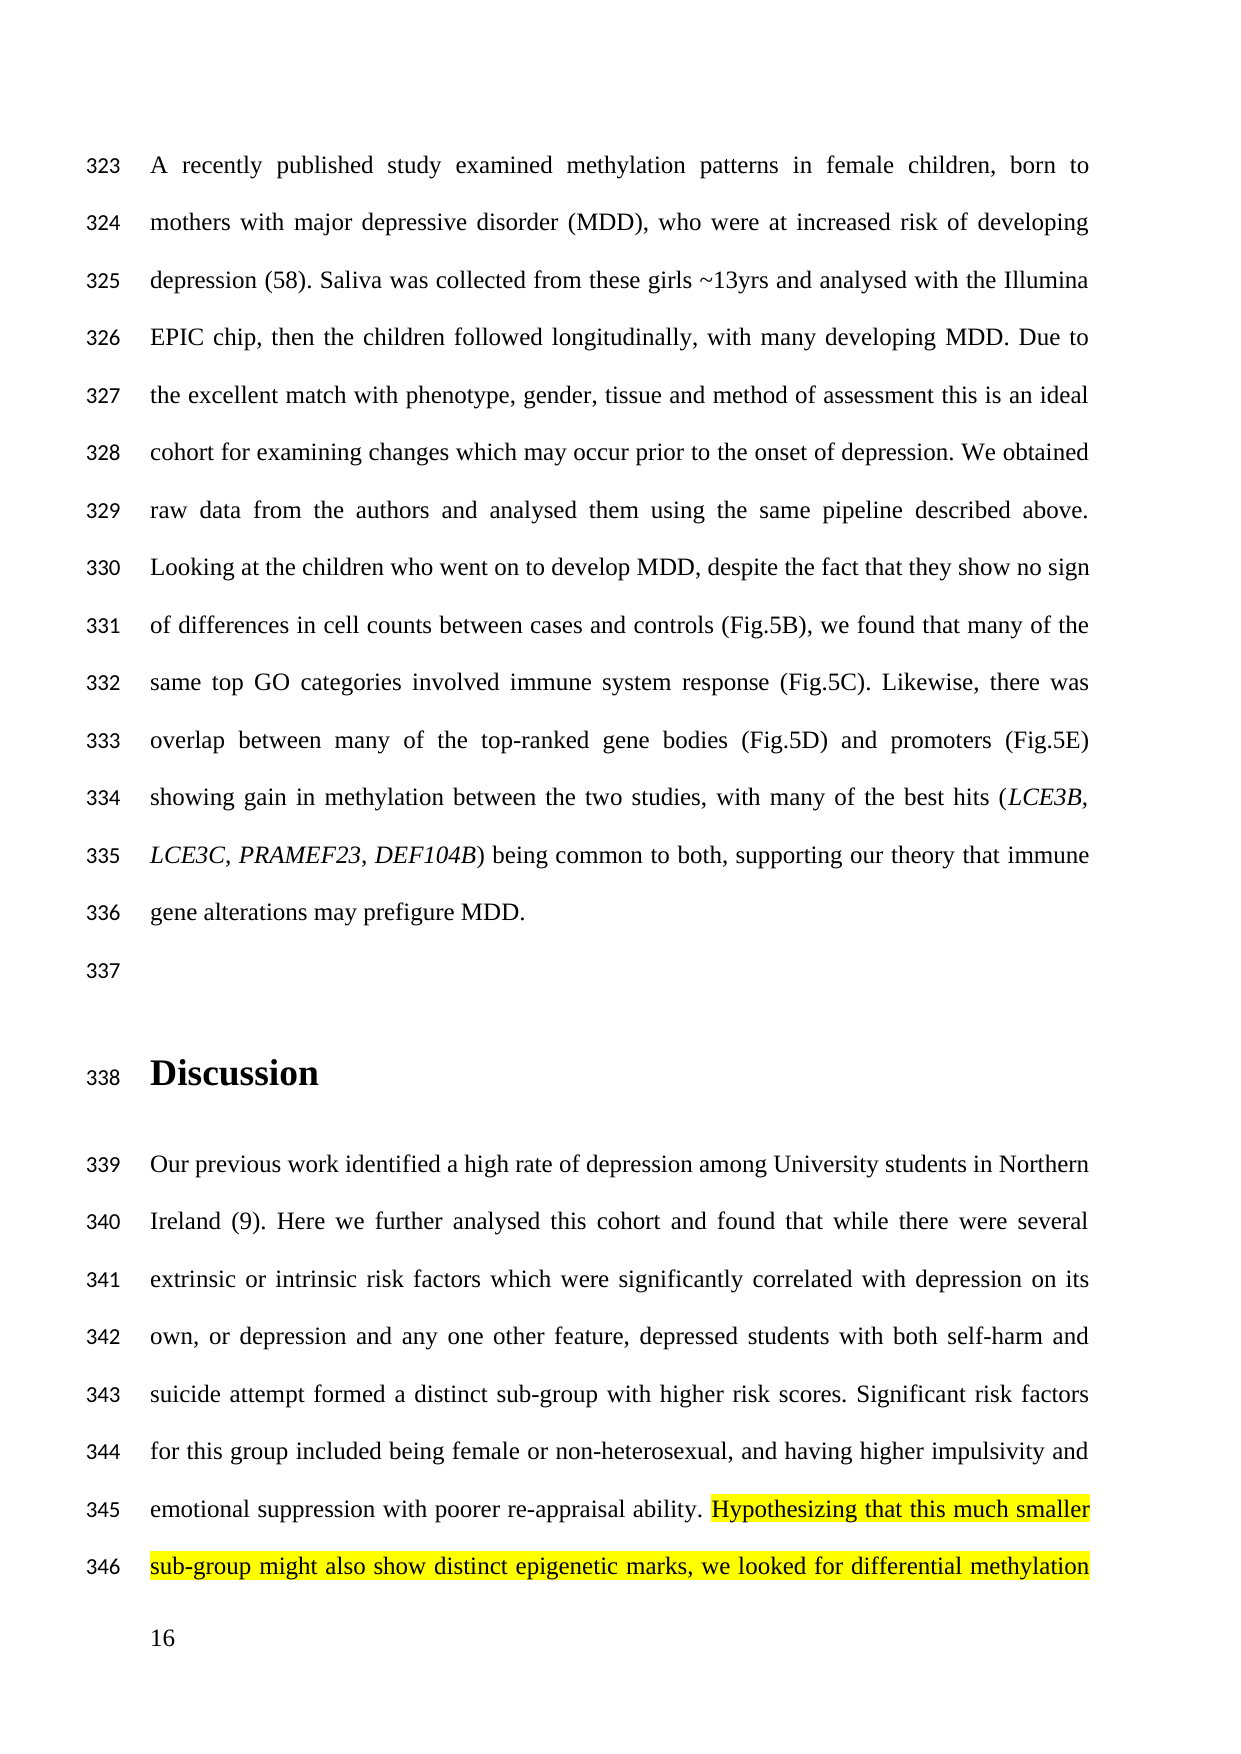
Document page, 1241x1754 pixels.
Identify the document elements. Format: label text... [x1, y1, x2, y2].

subtitle Discussion [150, 1050, 1090, 1093]
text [150, 1149, 1090, 1551]
text A recently published study examined methylation patterns in female children, born to mothers with major depressive disorder (MDD), who were at increased risk of developing depression (58). Saliva was collected from these girls ~13yrs and analysed with the Illumina EPIC chip, then the children followed longitudinally, with many developing MDD. Due to the excellent match with phenotype, gender, tissue and method of assessment this is an ideal cohort for examining changes which may occur prior to the onset of depression. We obtained raw data from the authors and analysed them using the same pipeline described above. Looking at the children who went on to develop MDD, despite the fact that they show no sign of differences in cell counts between cases and controls (Fig.5B), we found that many of the same top GO categories involved immune system response (Fig.5C). Likewise, there was overlap between many of the top-ranked gene bodies (Fig.5D) and promoters (Fig.5E) showing gain in methylation between the two studies, with many of the best hits (LCE3B, LCE3C, PRAMEF23, DEF104B) being common to both, supporting our theory that immune gene alterations may prefigure MDD. [150, 150, 1090, 926]
